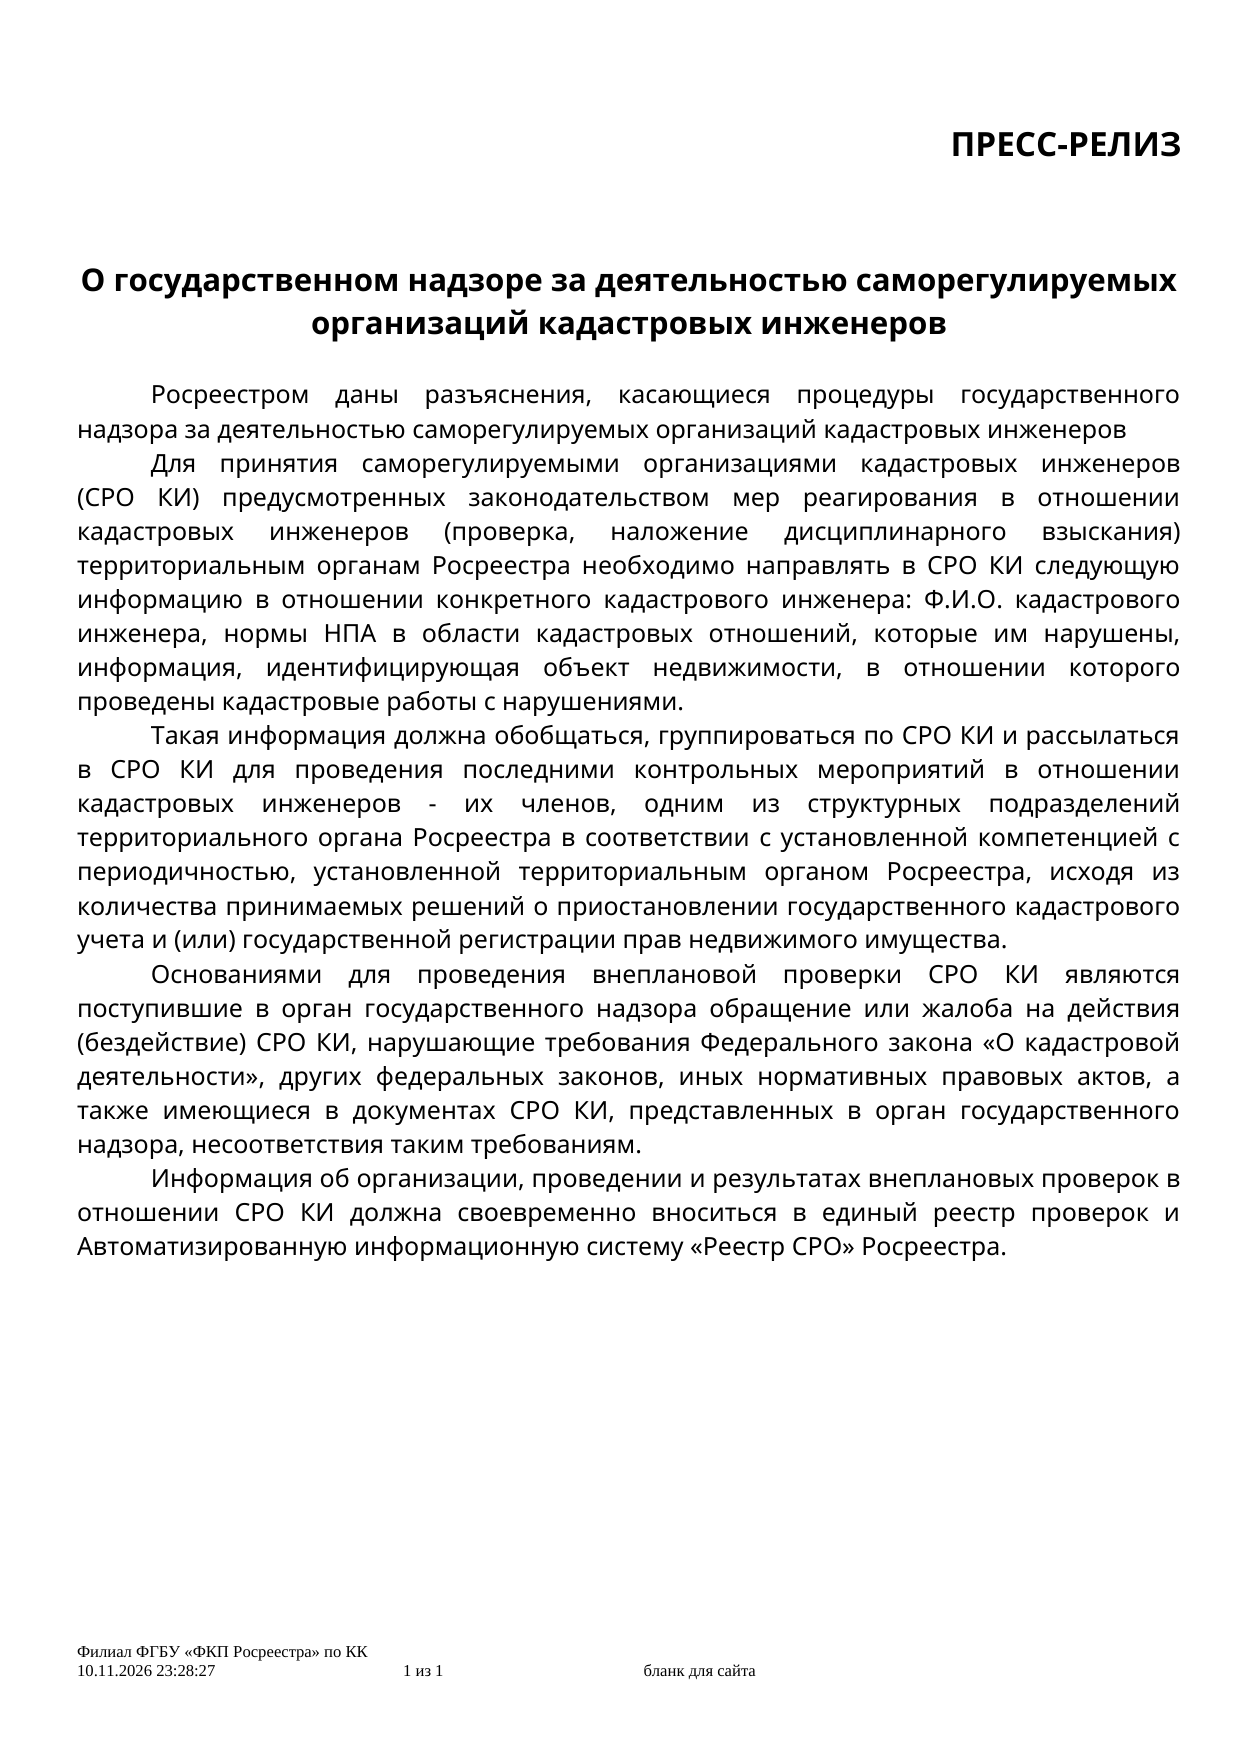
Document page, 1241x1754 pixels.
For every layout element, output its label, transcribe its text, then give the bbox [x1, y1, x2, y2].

subtitle О государственном надзоре за деятельностью саморегулируемых организаций кадастровых инженеров [77, 258, 1181, 344]
text ПРЕСС-РЕЛИЗ [77, 120, 1181, 166]
text Такая информация должна обобщаться, группироваться по СРО КИ и рассылаться в СРО КИ для проведения последними контрольных мероприятий в отношении кадастровых инженеров - их членов, одним из структурных подразделений территориального органа Росреестра в соответствии с установленной компетенцией с периодичностью, установленной территориальным органом Росреестра, исходя из количества принимаемых решений о приостановлении государственного кадастрового учета и (или) государственной регистрации прав недвижимого имущества. [77, 718, 1181, 956]
text Информация об организации, проведении и результатах внеплановых проверок в отношении СРО КИ должна своевременно вноситься в единый реестр проверок и Автоматизированную информационную систему «Реестр СРО» Росреестра. [77, 1161, 1181, 1263]
text Основаниями для проведения внеплановой проверки СРО КИ являются поступившие в орган государственного надзора обращение или жалоба на действия (бездействие) СРО КИ, нарушающие требования Федерального закона «О кадастровой деятельности», других федеральных законов, иных нормативных правовых актов, а также имеющиеся в документах СРО КИ, представленных в орган государственного надзора, несоответствия таким требованиям. [77, 956, 1181, 1161]
text Росреестром даны разъяснения, касающиеся процедуры государственного надзора за деятельностью саморегулируемых организаций кадастровых инженеров [77, 377, 1181, 445]
text Для принятия саморегулируемыми организациями кадастровых инженеров (СРО КИ) предусмотренных законодательством мер реагирования в отношении кадастровых инженеров (проверка, наложение дисциплинарного взыскания) территориальным органам Росреестра необходимо направлять в СРО КИ следующую информацию в отношении конкретного кадастрового инженера: Ф.И.О. кадастрового инженера, нормы НПА в области кадастровых отношений, которые им нарушены, информация, идентифицирующая объект недвижимости, в отношении которого проведены кадастровые работы с нарушениями. [77, 445, 1181, 718]
